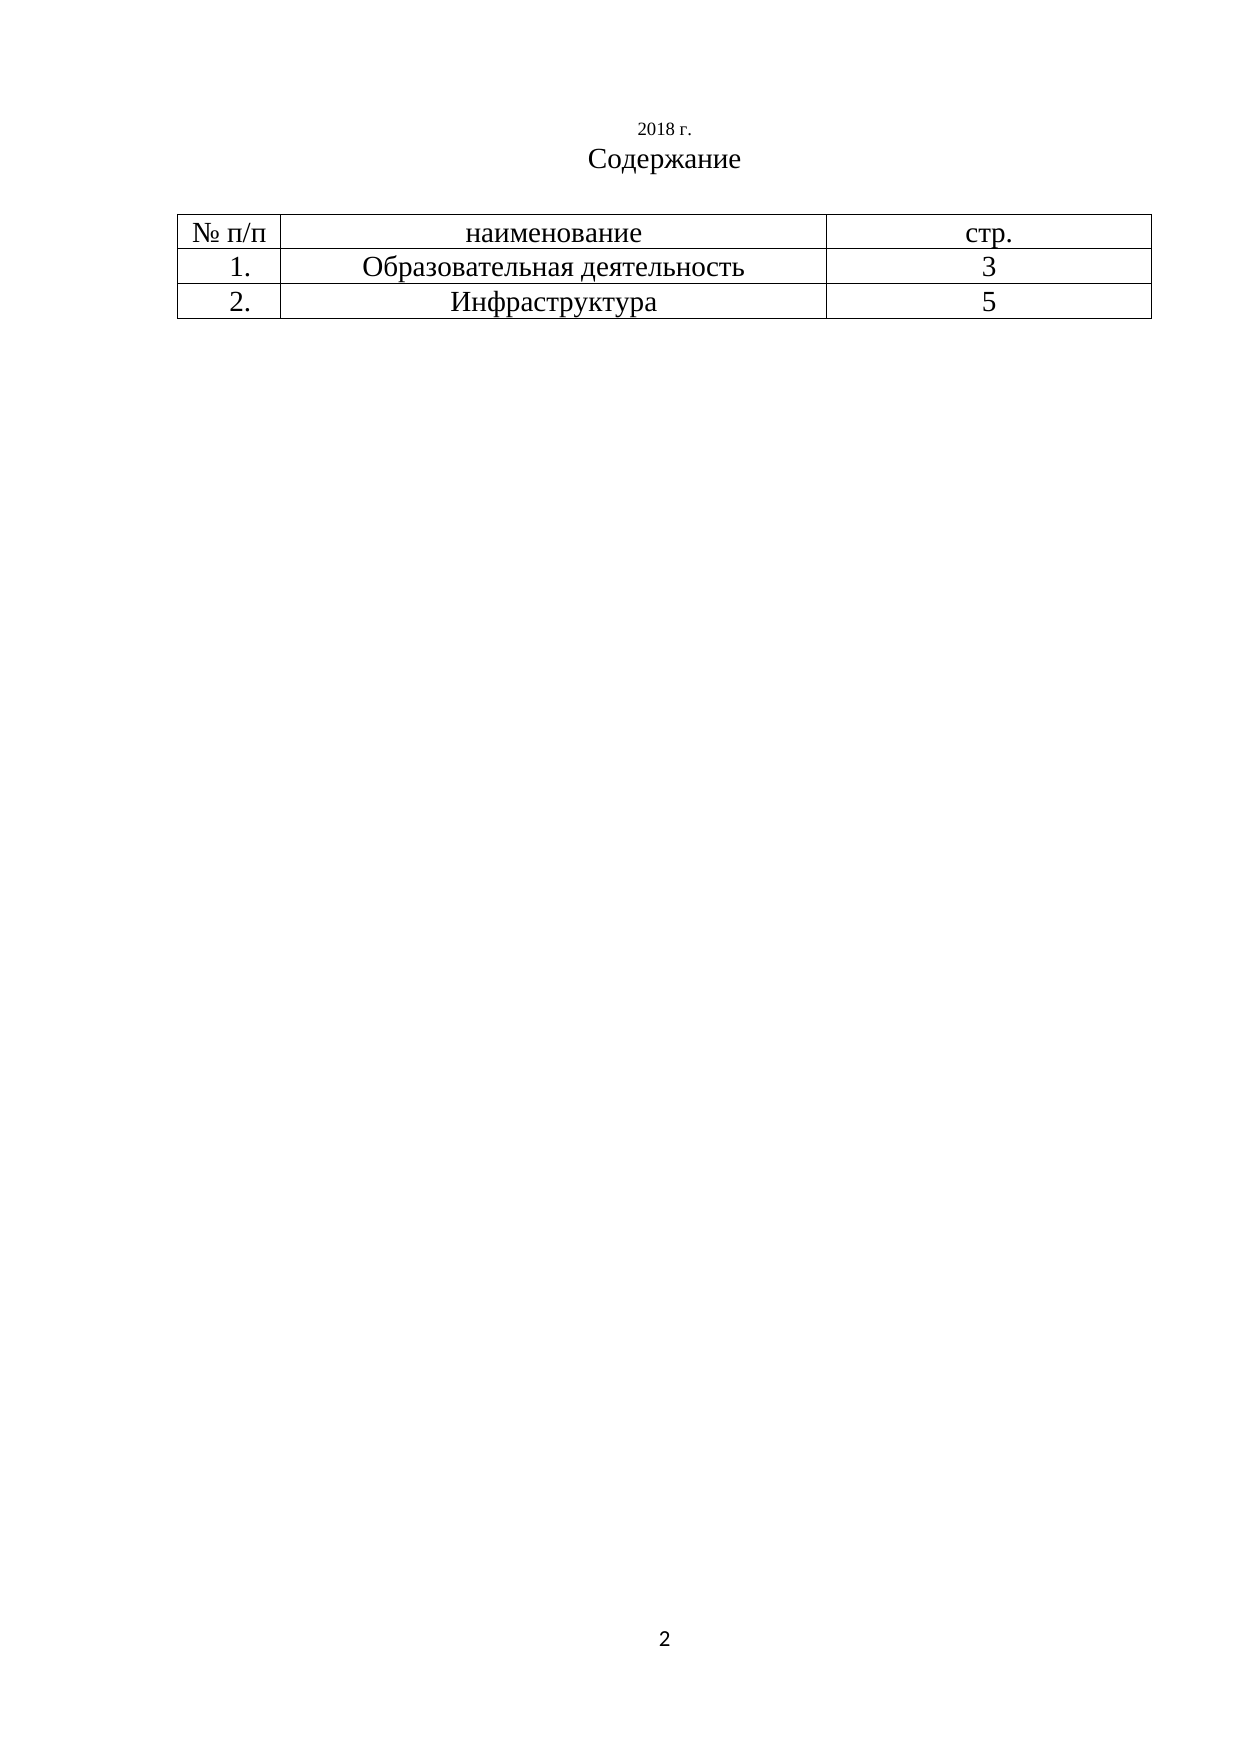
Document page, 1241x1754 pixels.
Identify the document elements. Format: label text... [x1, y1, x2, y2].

text Содержание [177, 141, 1152, 175]
table_cell Инфраструктура [281, 284, 826, 317]
table_cell [178, 249, 280, 283]
text 2018 г. [177, 118, 1152, 140]
table_header стр. [827, 215, 1151, 248]
table_header № п/п [178, 215, 280, 248]
table_cell Образовательная деятельность [281, 249, 826, 283]
table_cell 3 [827, 249, 1151, 283]
table_cell [178, 284, 280, 317]
table_header наименование [281, 215, 826, 248]
table_cell 5 [827, 284, 1151, 317]
